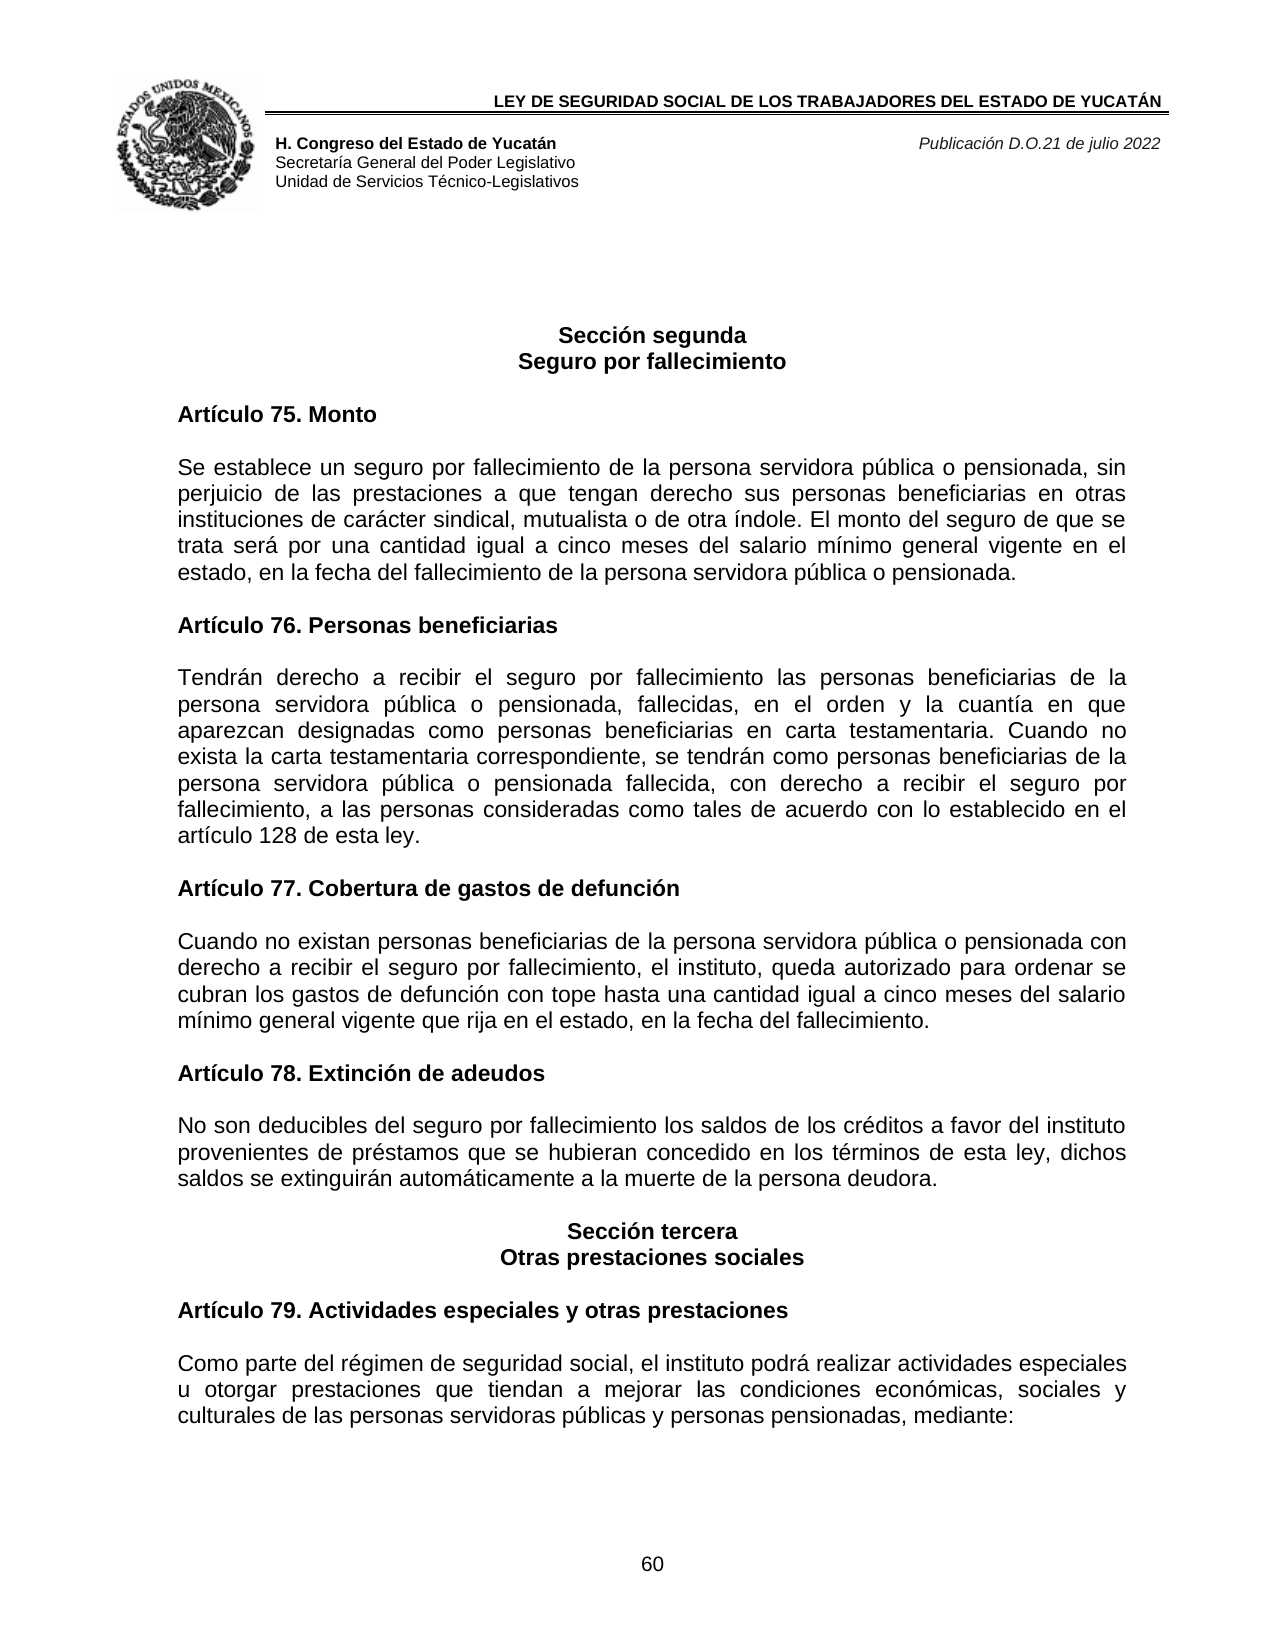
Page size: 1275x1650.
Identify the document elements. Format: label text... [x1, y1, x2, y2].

text Sección tercera Otras prestaciones sociales [177, 1218, 1127, 1270]
text Artículo 77. Cobertura de gastos de defunción [177, 875, 1127, 901]
text Tendrán derecho a recibir el seguro por fallecimiento las personas beneficiarias de la persona servidora pública o pensionada, fallecidas, en el orden y la cuantía en que aparezcan designadas como personas beneficiarias en carta testamentaria. Cuando no exista la carta testamentaria correspondiente, se tendrán como personas beneficiarias de la persona servidora pública o pensionada fallecida, con derecho a recibir el seguro por fallecimiento, a las personas consideradas como tales de acuerdo con lo establecido en el artículo 128 de esta ley. [177, 664, 1127, 849]
text Como parte del régimen de seguridad social, el instituto podrá realizar actividades especiales u otorgar prestaciones que tiendan a mejorar las condiciones económicas, sociales y culturales de las personas servidoras públicas y personas pensionadas, mediante: [177, 1349, 1127, 1428]
text Sección segunda Seguro por fallecimiento [177, 322, 1127, 374]
text Artículo 78. Extinción de adeudos [177, 1059, 1127, 1086]
text Artículo 79. Actividades especiales y otras prestaciones [177, 1297, 1127, 1323]
text Se establece un seguro por fallecimiento de la persona servidora pública o pensionada, sin perjuicio de las prestaciones a que tengan derecho sus personas beneficiarias en otras instituciones de carácter sindical, mutualista o de otra índole. El monto del seguro de que se trata será por una cantidad igual a cinco meses del salario mínimo general vigente en el estado, en la fecha del fallecimiento de la persona servidora pública o pensionada. [177, 453, 1127, 585]
text Artículo 76. Personas beneficiarias [177, 612, 1127, 638]
text No son deducibles del seguro por fallecimiento los saldos de los créditos a favor del instituto provenientes de préstamos que se hubieran concedido en los términos de esta ley, dichos saldos se extinguirán automáticamente a la muerte de la persona deudora. [177, 1112, 1127, 1191]
text Cuando no existan personas beneficiarias de la persona servidora pública o pensionada con derecho a recibir el seguro por fallecimiento, el instituto, queda autorizado para ordenar se cubran los gastos de defunción con tope hasta una cantidad igual a cinco meses del salario mínimo general vigente que rija en el estado, en la fecha del fallecimiento. [177, 928, 1127, 1033]
text Artículo 75. Monto [177, 401, 1127, 427]
